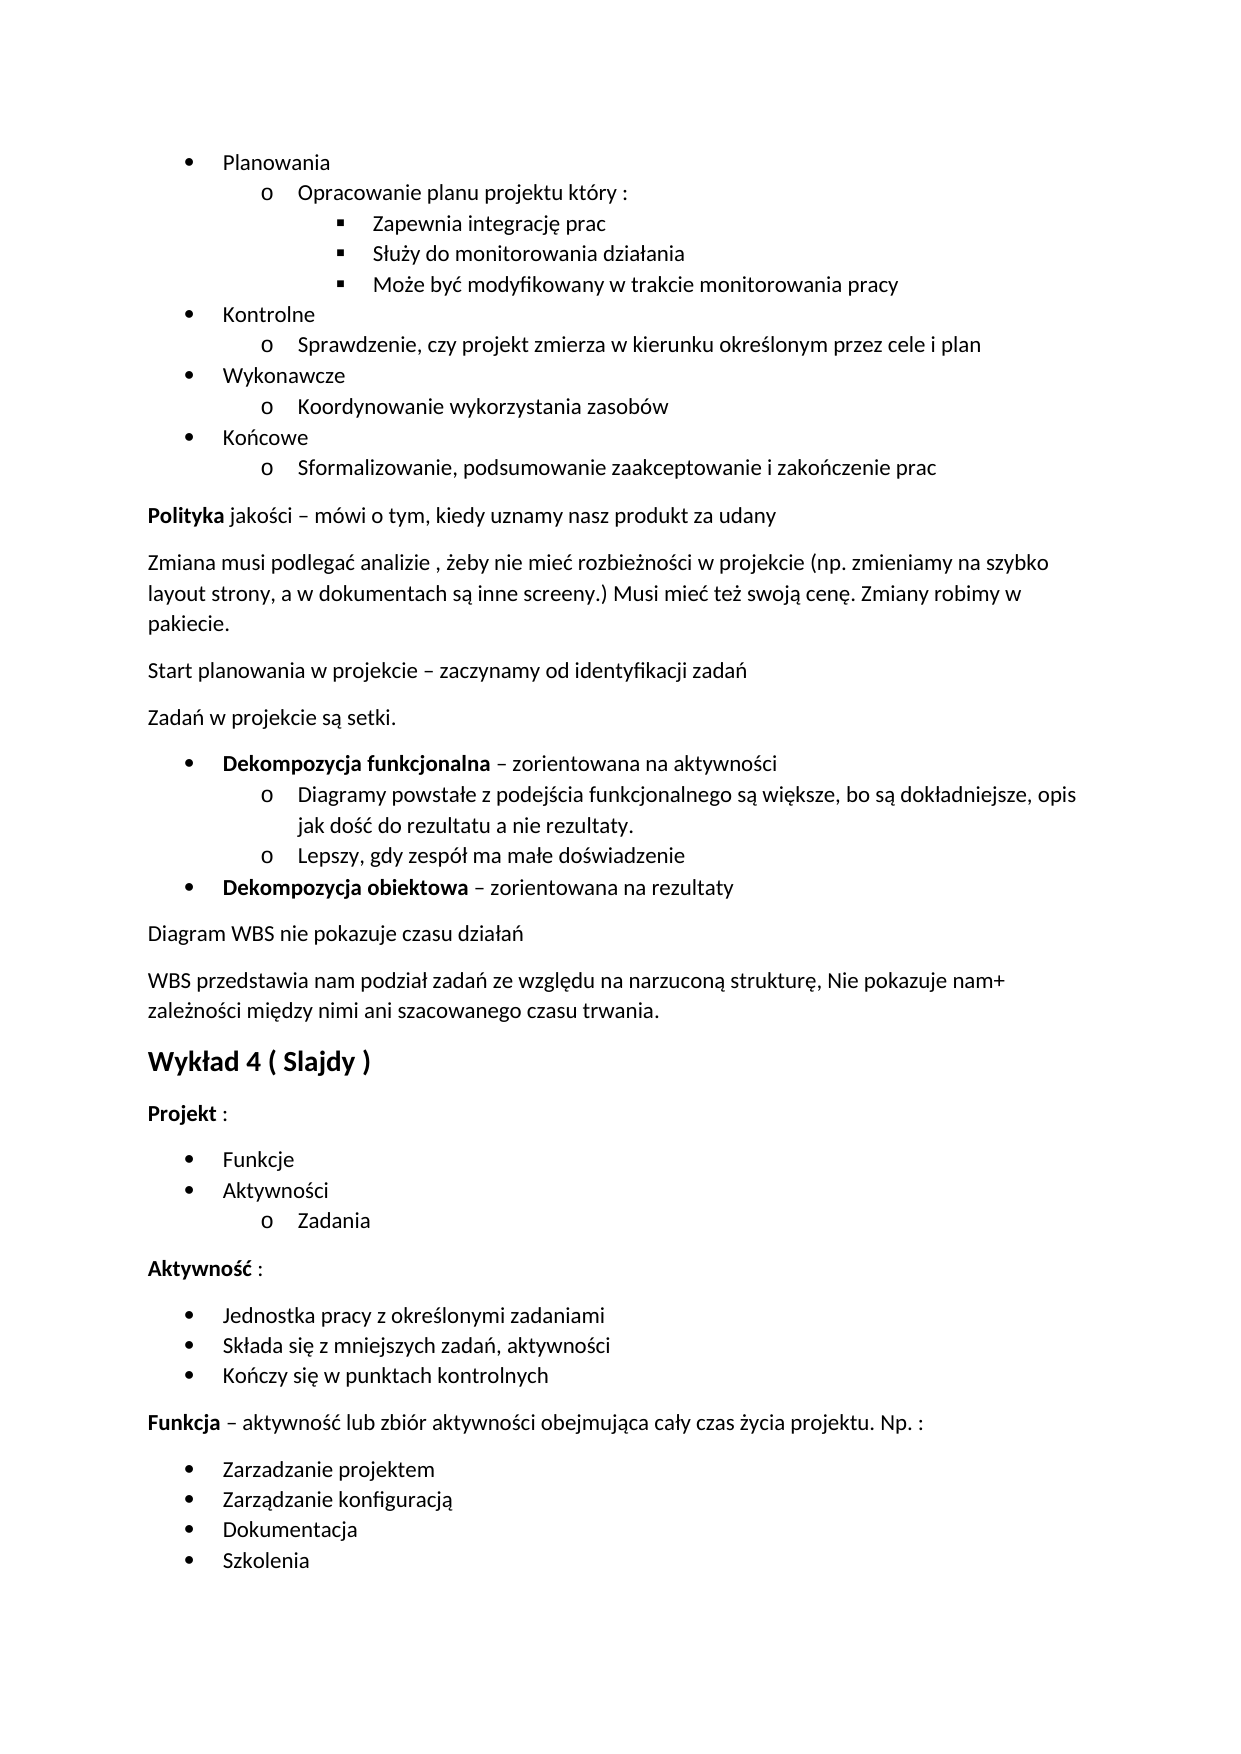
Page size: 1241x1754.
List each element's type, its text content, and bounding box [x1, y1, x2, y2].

text WBS przedstawia nam podział zadań ze względu na narzuconą strukturę, Nie pokazuje nam+ zależności między nimi ani szacowanego czasu trwania. [148, 966, 1093, 1025]
text Start planowania w projekcie – zaczynamy od identyfikacji zadań [148, 656, 1093, 684]
text Zadań w projekcie są setki. [148, 703, 1093, 731]
list Aktywności [185, 1176, 1093, 1204]
text Wykład 4 ( Slajdy ) [148, 1043, 1093, 1079]
text Zmiana musi podlegać analizie , żeby nie mieć rozbieżności w projekcie (np. zmieniamy na szybko layout strony, a w dokumentach są inne screeny.) Musi mieć też swoją cenę. Zmiany robimy w pakiecie. [148, 548, 1093, 637]
list Dekompozycja obiektowa – zorientowana na rezultaty [185, 873, 1093, 901]
list Zadania [260, 1206, 1093, 1235]
list Funkcje [185, 1146, 1093, 1173]
list Sformalizowanie, podsumowanie zaakceptowanie i zakończenie prac [260, 453, 1093, 483]
list Sprawdzenie, czy projekt zmierza w kierunku określonym przez cele i plan [260, 330, 1093, 359]
list Może być modyfikowany w trakcie monitorowania pracy [335, 270, 1093, 298]
list Opracowanie planu projektu który : [260, 178, 1093, 207]
text Funkcja – aktywność lub zbiór aktywności obejmująca cały czas życia projektu. Np. : [148, 1408, 1093, 1436]
list Diagramy powstałe z podejścia funkcjonalnego są większe, bo są dokładniejsze, opis jak dość do rezultatu a nie rezultaty. [260, 780, 1093, 839]
list Planowania [185, 148, 1093, 176]
list Dekompozycja funkcjonalna – zorientowana na aktywności [185, 749, 1093, 777]
list Lepszy, gdy zespół ma małe doświadzenie [260, 841, 1093, 870]
list Dokumentacja [185, 1516, 1093, 1543]
text Projekt : [148, 1099, 1093, 1127]
list Zarzadzanie projektem [185, 1455, 1093, 1483]
list Kontrolne [185, 300, 1093, 328]
list Końcowe [185, 423, 1093, 451]
list Składa się z mniejszych zadań, aktywności [185, 1331, 1093, 1359]
text Diagram WBS nie pokazuje czasu działań [148, 919, 1093, 948]
text Aktywność : [148, 1254, 1093, 1282]
list Jednostka pracy z określonymi zadaniami [185, 1301, 1093, 1329]
list Szkolenia [185, 1546, 1093, 1574]
text Polityka jakości – mówi o tym, kiedy uznamy nasz produkt za udany [148, 502, 1093, 529]
list Zarządzanie konfiguracją [185, 1485, 1093, 1513]
list Służy do monitorowania działania [335, 239, 1093, 267]
list Kończy się w punktach kontrolnych [185, 1361, 1093, 1389]
list Zapewnia integrację prac [335, 209, 1093, 237]
list Wykonawcze [185, 362, 1093, 389]
list Koordynowanie wykorzystania zasobów [260, 392, 1093, 421]
